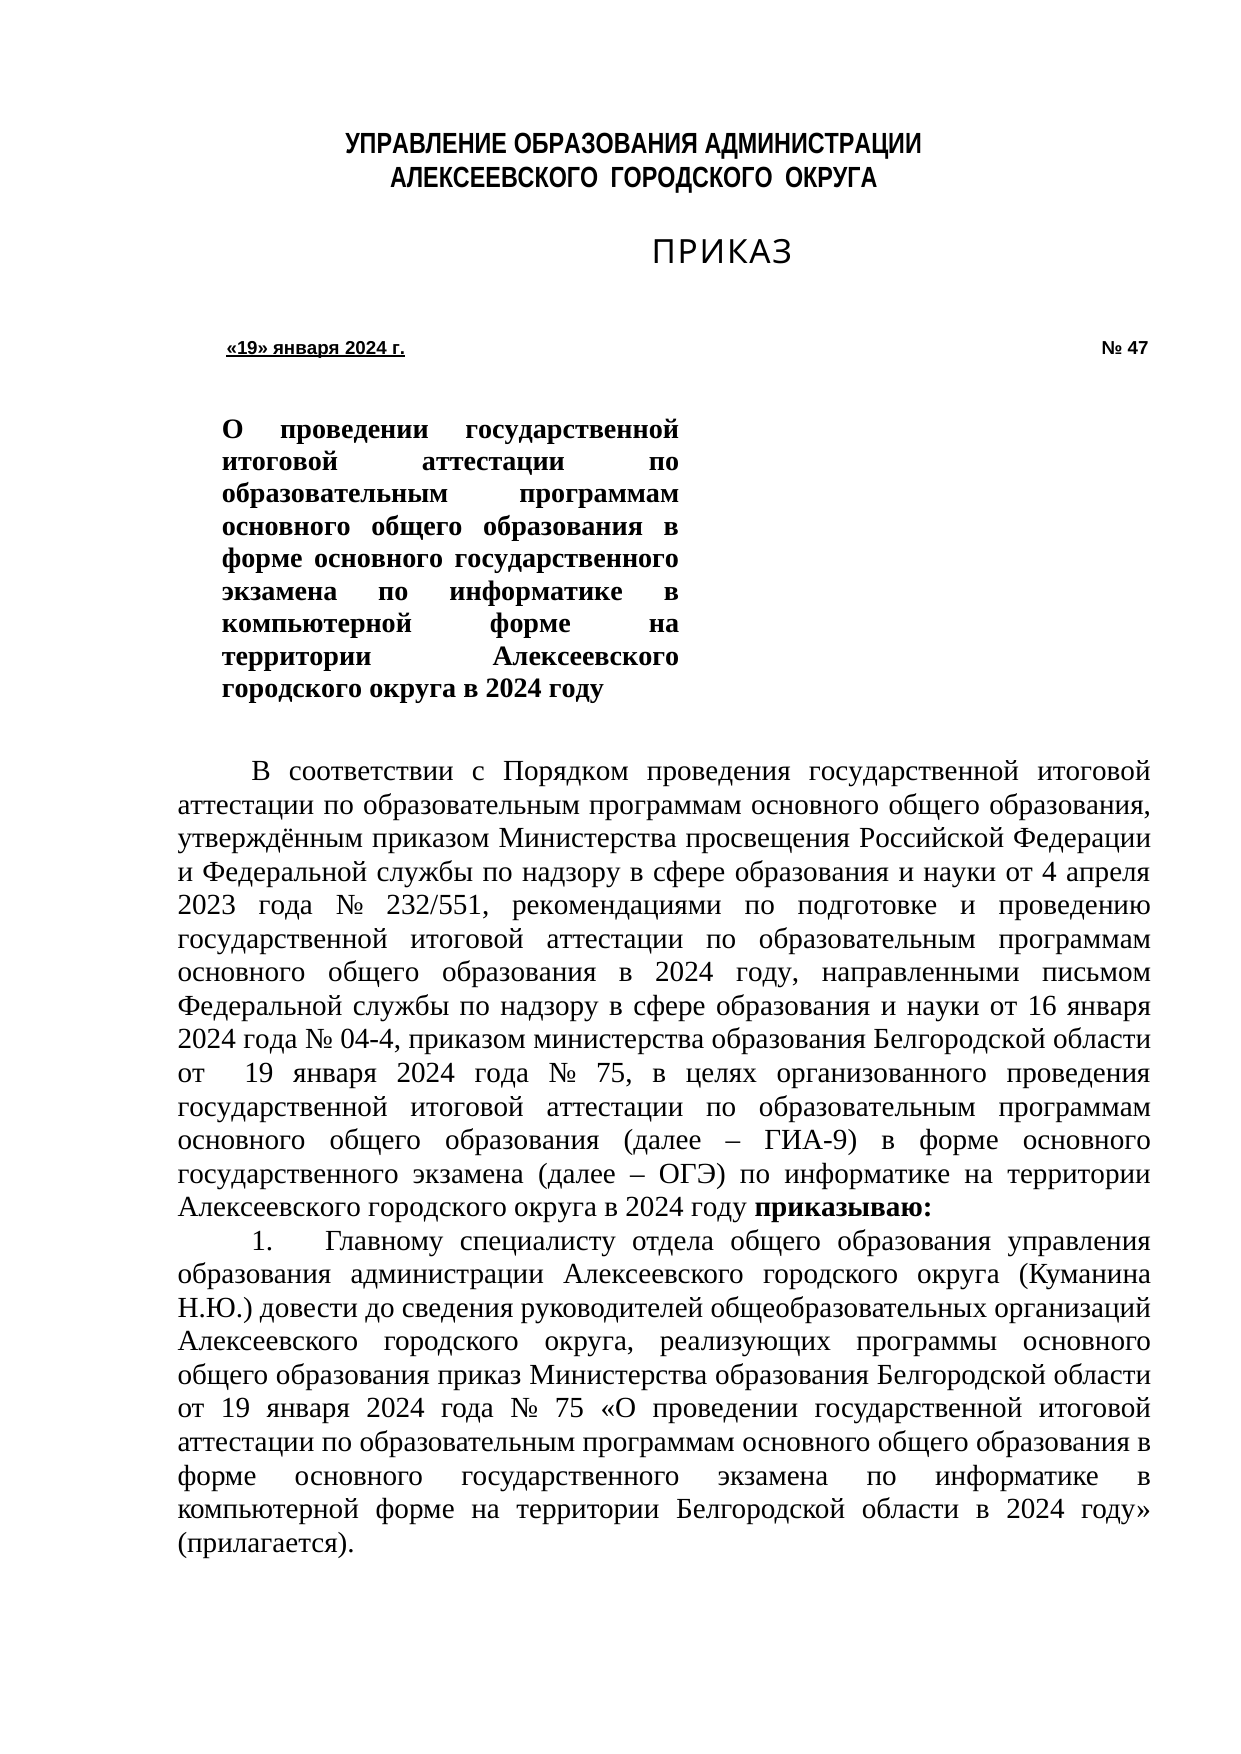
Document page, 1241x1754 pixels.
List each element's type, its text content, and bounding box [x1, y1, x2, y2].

text УПРАВЛЕНИЕ ОБРАЗОВАНИЯ АДМИНИСТРАЦИИ АЛЕКСЕЕВСКОГО ГОРОДСКОГО ОКРУГА [251, 127, 1016, 193]
list Главному специалисту отдела общего образования управления образования администрации Алексеевского городского округа (Куманина Н.Ю.) довести до сведения руководителей общеобразовательных организаций Алексеевского городского округа, реализующих программы основного общего образования приказ Министерства образования Белгородской области от 19 января 2024 года № 75 «О проведении государственной итоговой аттестации по образовательным программам основного общего образования в форме основного государственного экзамена по информатике в компьютерной форме на территории Белгородской области в 2024 году» (прилагается). [177, 1223, 1152, 1558]
text «19» января 2024 г. № 47 [223, 337, 1152, 358]
text О проведении государственной итоговой аттестации по образовательным программам основного общего образования в форме основного государственного экзамена по информатике в компьютерной форме на территории Алексеевского городского округа в 2024 году [222, 412, 679, 703]
text ПРИКАЗ [292, 228, 1152, 273]
text В соответствии с Порядком проведения государственной итоговой аттестации по образовательным программам основного общего образования, утверждённым приказом Министерства просвещения Российской Федерации и Федеральной службы по надзору в сфере образования и науки от 4 апреля 2023 года № 232/551, рекомендациями по подготовке и проведению государственной итоговой аттестации по образовательным программам основного общего образования в 2024 году, направленными письмом Федеральной службы по надзору в сфере образования и науки от 16 января 2024 года № 04-4, приказом министерства образования Белгородской области от 19 января 2024 года № 75, в целях организованного проведения государственной итоговой аттестации по образовательным программам основного общего образования (далее – ГИА-9) в форме основного государственного экзамена (далее – ОГЭ) по информатике на территории Алексеевского городского округа в 2024 году приказываю: [177, 753, 1152, 1223]
